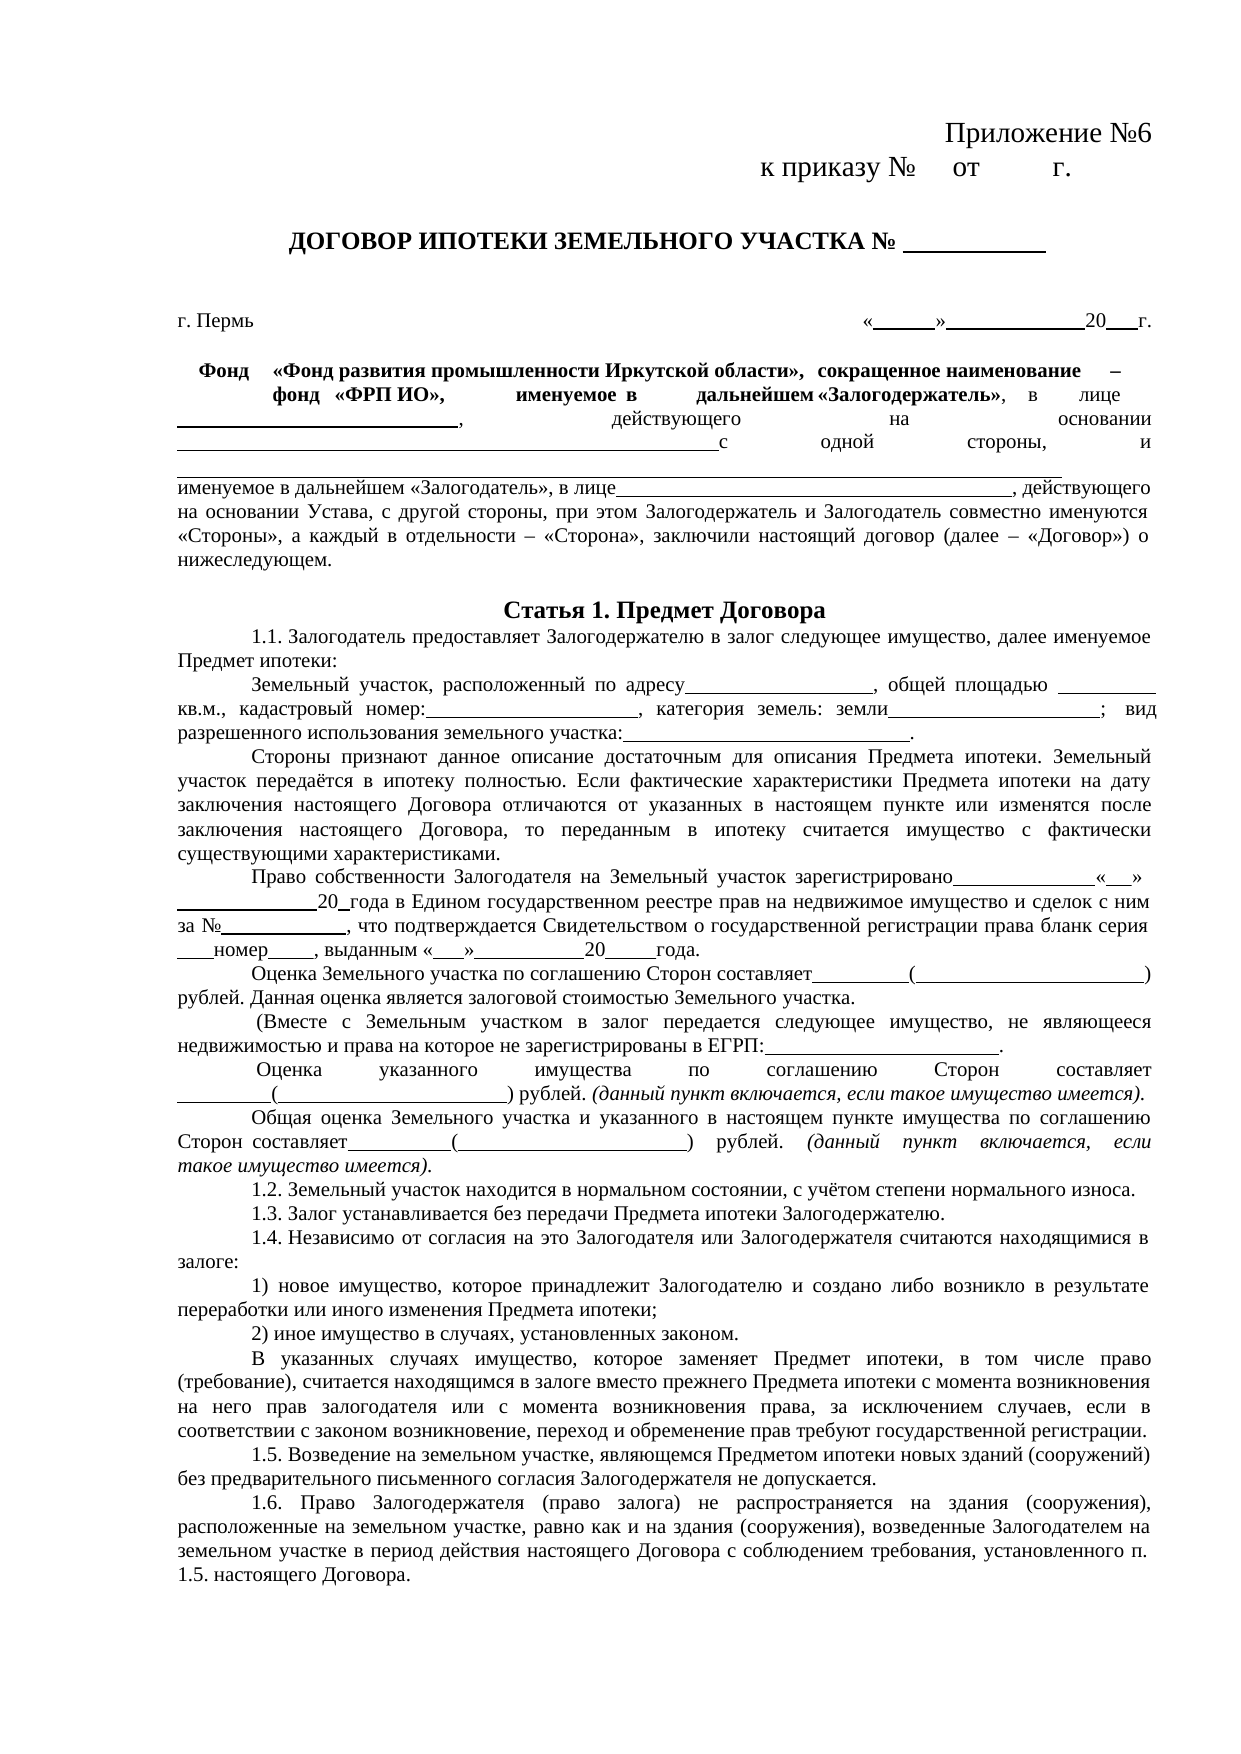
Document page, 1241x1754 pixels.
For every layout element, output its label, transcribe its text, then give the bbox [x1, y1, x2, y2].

list новое имущество, которое принадлежит Залогодателю и создано либо возникло в результате [251, 1273, 1167, 1297]
text г. Пермь « » 20 г. [177, 307, 1167, 332]
list Залогодатель предоставляет Залогодержателю в залог следующее имущество, далее именуемое Предмет ипотеки: [177, 624, 1152, 672]
text Земельный участок, расположенный по адресу , общей площадью кв.м., кадастровый номер: , категория земель: земли ; вид разрешенного использования земельного участка: . [177, 672, 1157, 744]
subtitle Фонд «Фонд развития промышленности Иркутской области», сокращенное наименование – фонд «ФРП ИО», именуемое в дальнейшем «Залогодержатель», в лице [177, 359, 1152, 406]
text номер , выданным « » 20 года. [177, 937, 1167, 961]
text 1.5. настоящего Договора. [177, 1562, 1167, 1586]
text ( ) рублей. (данный пункт включается, если такое имущество имеется). [177, 1081, 1167, 1105]
list Возведение на земельном участке, являющемся Предметом ипотеки новых зданий (сооружений) без предварительного письменного согласия Залогодержателя не допускается. [177, 1442, 1152, 1490]
list иное имущество в случаях, установленных законом. [251, 1321, 1167, 1345]
text переработки или иного изменения Предмета ипотеки; [177, 1297, 1167, 1321]
text Оценка Земельного участка по соглашению Сторон составляет ( ) рублей. Данная оценка является залоговой стоимостью Земельного участка. [177, 961, 1151, 1009]
text именуемое в дальнейшем «Залогодатель», в лице , действующего [177, 473, 1167, 499]
text Общая оценка Земельного участка и указанного в настоящем пункте имущества по соглашению Сторон составляет ( ) рублей. (данный пункт включается, если такое имущество имеется). [177, 1105, 1152, 1177]
text «Стороны», а каждый в отдельности – «Сторона», заключили настоящий договор (далее – «Договор») о нижеследующем. [177, 523, 1167, 571]
text залоге: [177, 1249, 1167, 1273]
text на основании Устава, с другой стороны, при этом Залогодержатель и Залогодатель совместно именуются [177, 499, 1167, 523]
text с одной стороны, и [177, 430, 1167, 454]
list Независимо от согласия на это Залогодателя или Залогодержателя считаются находящимися в [251, 1225, 1167, 1249]
list Право Залогодержателя (право залога) не распространяется на здания (сооружения), расположенные на земельном участке, равно как и на здания (сооружения), возведенные Залогодателем на земельном участке в период действия настоящего Договора с соблюдением требования, установленного п. [177, 1490, 1151, 1562]
text (Вместе с Земельным участком в залог передается следующее имущество, не являющееся недвижимостью и права на которое не зарегистрированы в ЕГРП: . [177, 1009, 1151, 1057]
text , действующего на основании [177, 406, 1167, 430]
list Земельный участок находится в нормальном состоянии, с учётом степени нормального износа. [251, 1177, 1167, 1201]
text 20 года в Едином государственном реестре прав на недвижимое имущество и сделок с ним за № , что подтверждается Свидетельством о государственной регистрации права бланк серия [177, 888, 1151, 937]
subtitle Статья 1. Предмет Договора [161, 595, 1167, 624]
list Залог устанавливается без передачи Предмета ипотеки Залогодержателю. [251, 1201, 1167, 1225]
text В указанных случаях имущество, которое заменяет Предмет ипотеки, в том числе право (требование), считается находящимся в залоге вместо прежнего Предмета ипотеки с момента возникновения на него прав залогодателя или с момента возникновения права, за исключением случаев, если в соответствии с законом возникновение, переход и обременение прав требуют государственной регистрации. [177, 1345, 1151, 1442]
text Оценка указанного имущества по соглашению Сторон составляет [256, 1057, 1167, 1081]
title Приложение №6 к приказу № от г. [760, 115, 1154, 182]
text Стороны признают данное описание достаточным для описания Предмета ипотеки. Земельный участок передаётся в ипотеку полностью. Если фактические характеристики Предмета ипотеки на дату заключения настоящего Договора отличаются от указанных в настоящем пункте или изменятся после заключения настоящего Договора, то переданным в ипотеку считается имущество с фактически существующими характеристиками. [177, 744, 1152, 864]
text Право собственности Залогодателя на Земельный участок зарегистрировано « » [251, 864, 1167, 888]
subtitle ДОГОВОР ИПОТЕКИ ЗЕМЕЛЬНОГО УЧАСТКА № [167, 226, 1167, 255]
